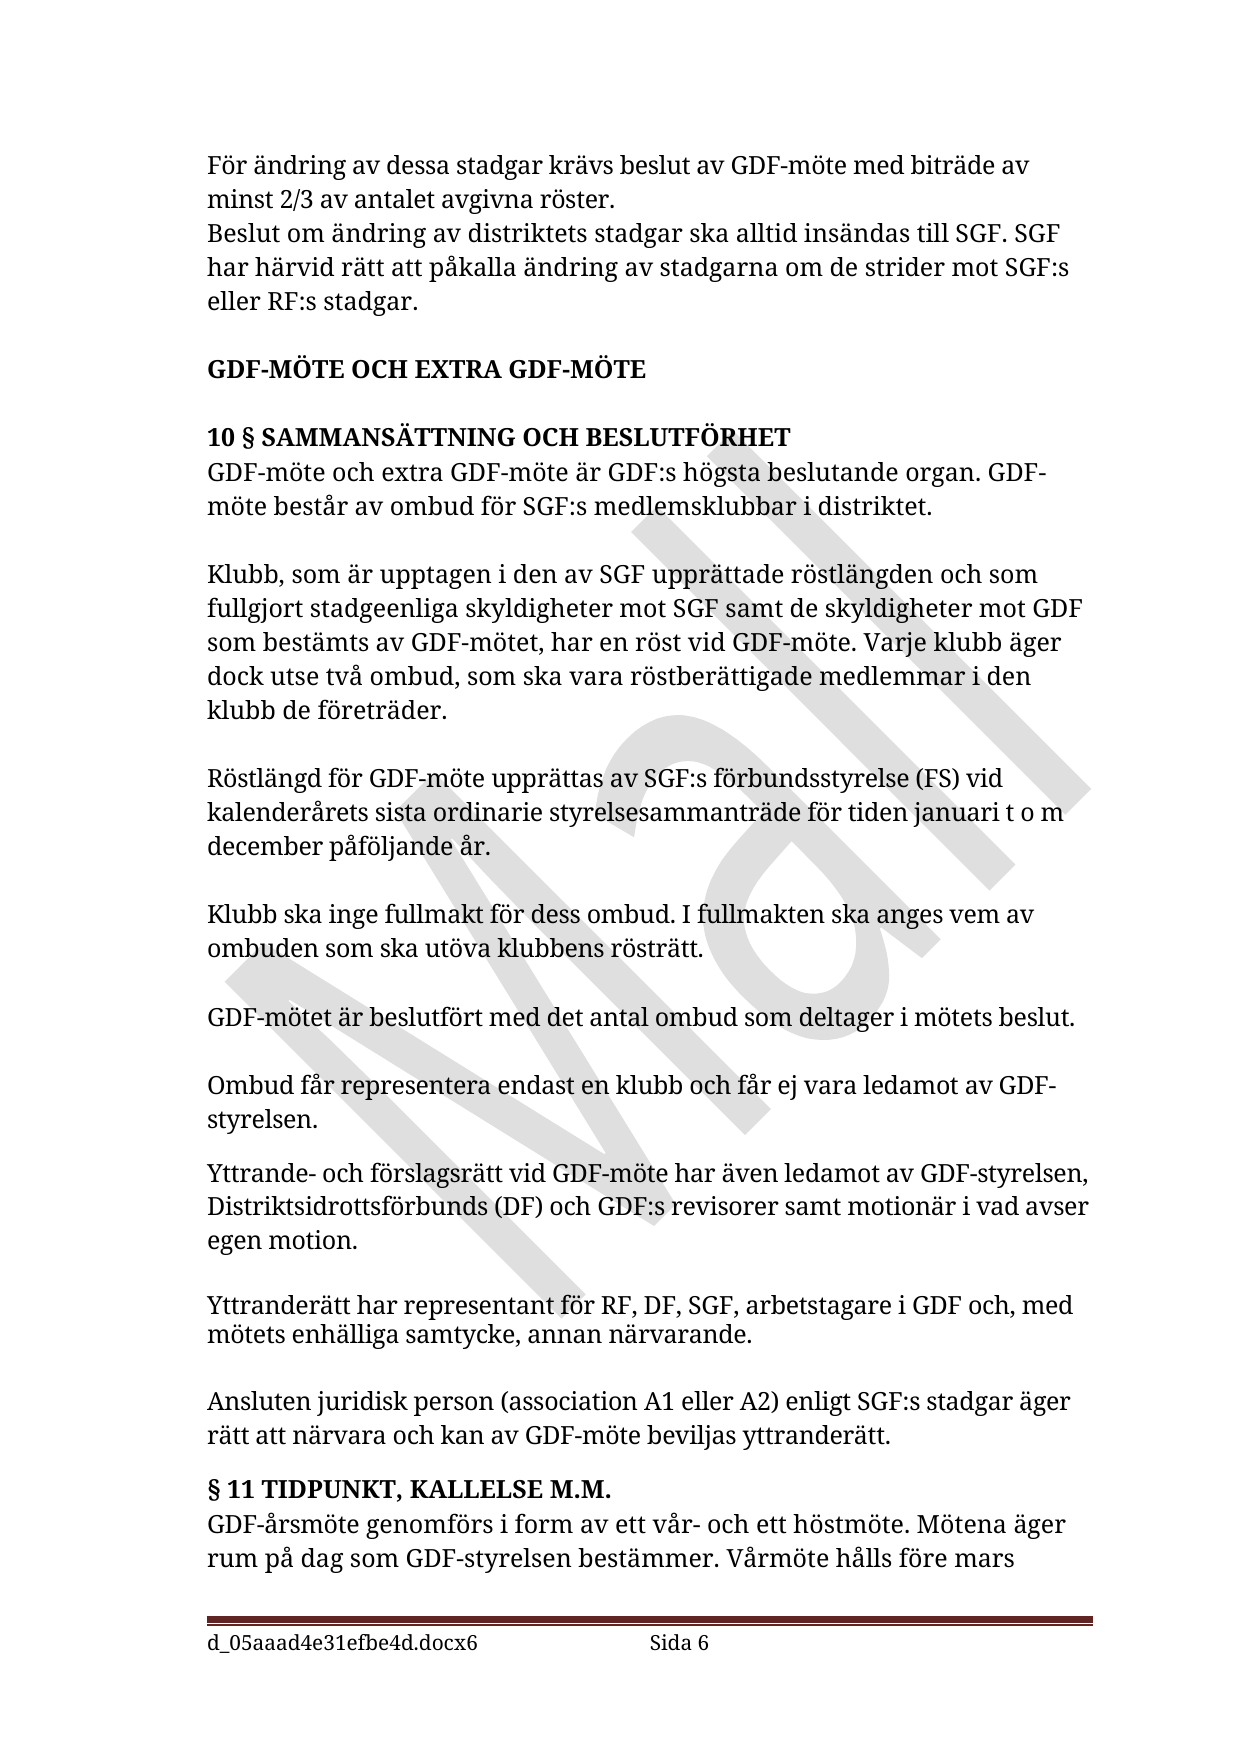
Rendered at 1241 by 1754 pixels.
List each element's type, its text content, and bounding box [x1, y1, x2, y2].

text Klubb, som är upptagen i den av SGF upprättade röstlängden och som fullgjort stadgeenliga skyldigheter mot SGF samt de skyldigheter mot GDF som bestämts av GDF-mötet, har en röst vid GDF-möte. Varje klubb äger dock utse två ombud, som ska vara röstberättigade medlemmar i den klubb de företräder. [207, 556, 1093, 727]
text GDF-MÖTE OCH EXTRA GDF-MÖTE [207, 318, 1093, 386]
text Röstlängd för GDF-möte upprättas av SGF:s förbundsstyrelse (FS) vid kalenderårets sista ordinarie styrelsesammanträde för tiden januari t o m december påföljande år. [207, 761, 1093, 863]
text Distriktsidrottsförbunds (DF) och GDF:s revisorer samt motionär i vad avser egen motion. [207, 1189, 1093, 1257]
subtitle § 11 TIDPUNKT, KALLELSE M.M. [207, 1472, 1093, 1506]
text Yttranderätt har representant för RF, DF, SGF, arbetstagare i GDF och, med mötets enhälliga samtycke, annan närvarande. [207, 1291, 1093, 1349]
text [207, 1506, 1093, 1574]
text Beslut om ändring av distriktets stadgar ska alltid insändas till SGF. SGF har härvid rätt att påkalla ändring av stadgarna om de strider mot SGF:s eller RF:s stadgar. [207, 216, 1093, 318]
text Klubb ska inge fullmakt för dess ombud. I fullmakten ska anges vem av ombuden som ska utöva klubbens rösträtt. [207, 897, 1093, 965]
text Ansluten juridisk person (association A1 eller A2) enligt SGF:s stadgar äger rätt att närvara och kan av GDF-möte beviljas yttranderätt. [207, 1383, 1093, 1451]
text GDF-mötet är beslutfört med det antal ombud som deltager i mötets beslut. [207, 999, 1093, 1033]
text Yttrande- och förslagsrätt vid GDF-möte har även ledamot av GDF-styrelsen, [207, 1159, 1093, 1189]
text 10 § SAMMANSÄTTNING OCH BESLUTFÖRHET [207, 386, 1093, 454]
text För ändring av dessa stadgar krävs beslut av GDF-möte med biträde av minst 2/3 av antalet avgivna röster. [207, 148, 1093, 216]
text Ombud får representera endast en klubb och får ej vara ledamot av GDF-styrelsen. [207, 1067, 1093, 1135]
text GDF-möte och extra GDF-möte är GDF:s högsta beslutande organ. GDF-möte består av ombud för SGF:s medlemsklubbar i distriktet. [207, 454, 1093, 522]
